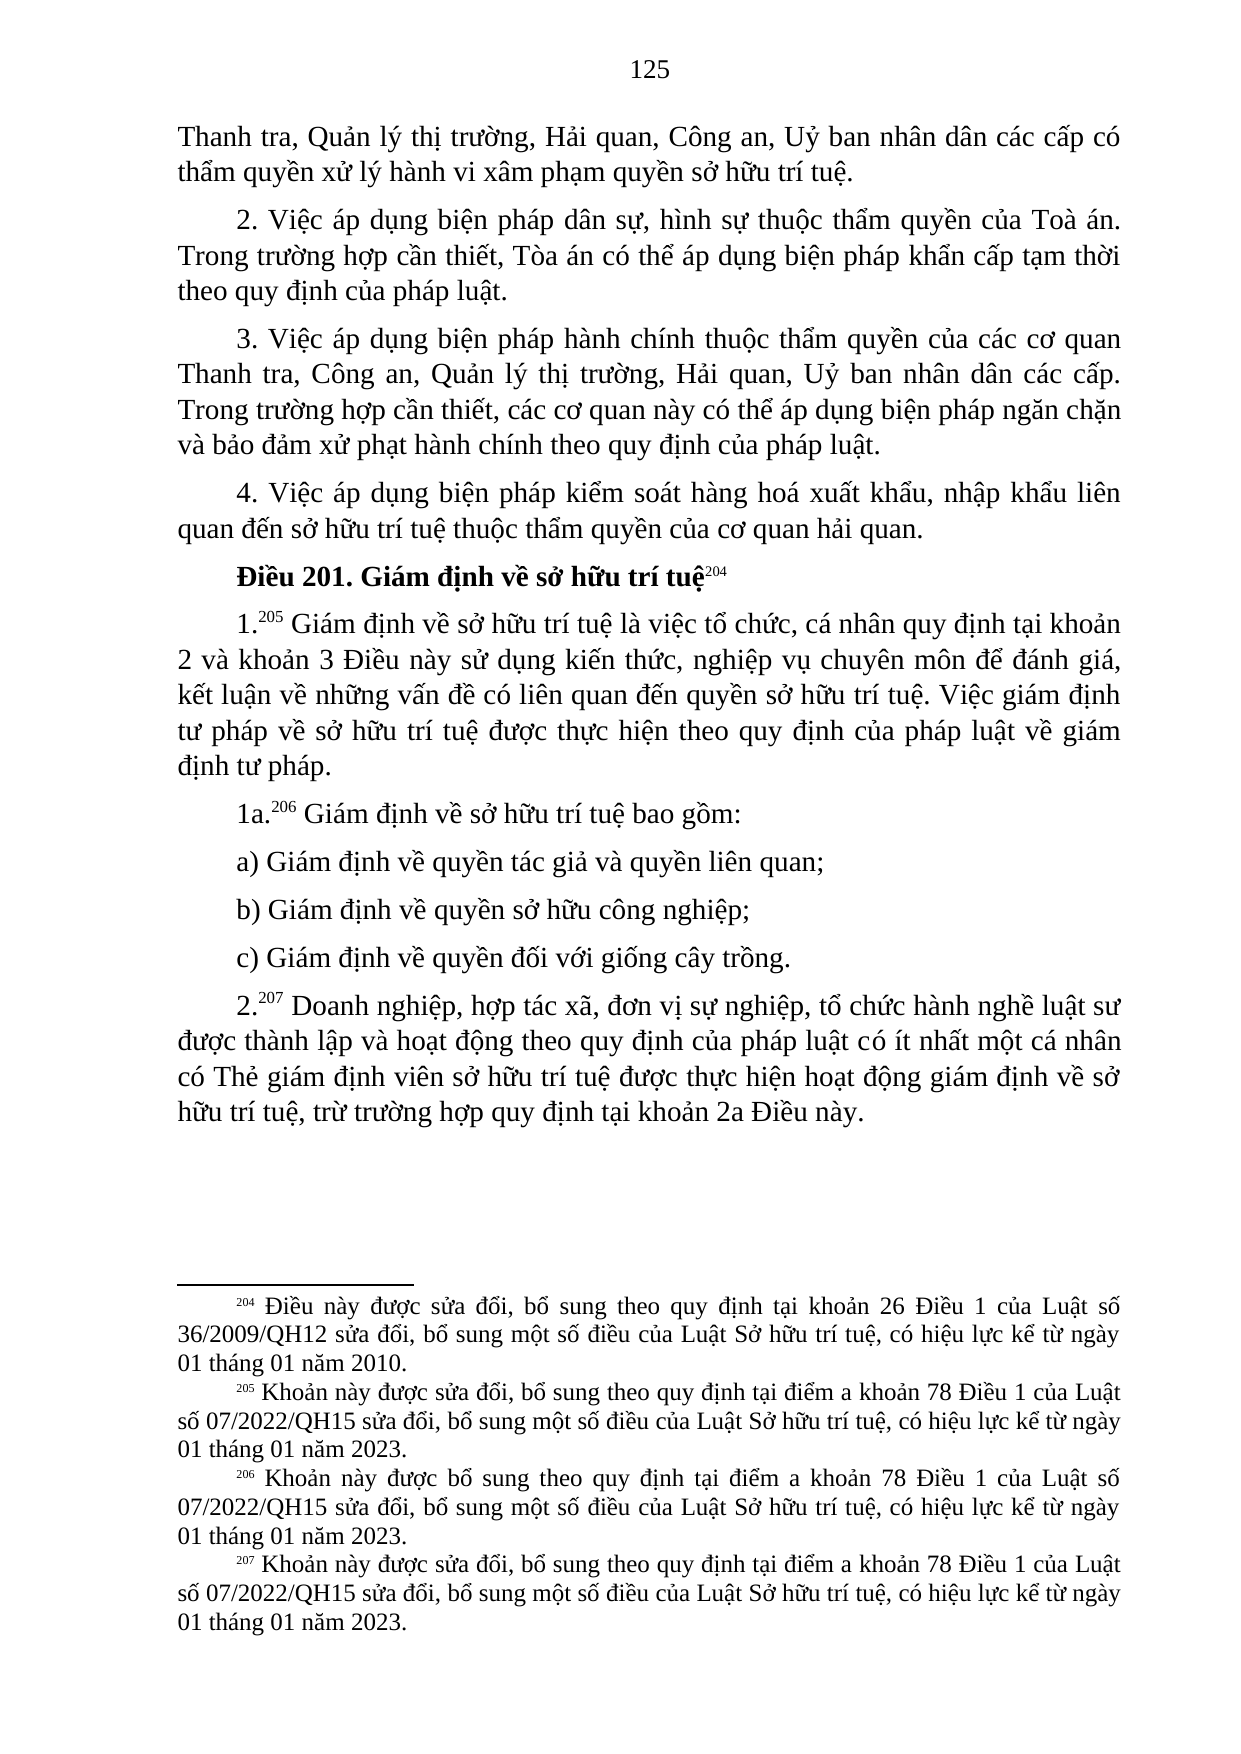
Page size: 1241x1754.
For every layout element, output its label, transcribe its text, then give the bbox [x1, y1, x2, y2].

text Điều 201. Giám định về sở hữu trí tuệ [177, 558, 1122, 593]
text b) Giám định về quyền sở hữu công nghiệp; [177, 891, 1122, 926]
text 1a. Giám định về sở hữu trí tuệ bao gồm: [177, 795, 1122, 831]
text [177, 118, 1122, 189]
text a) Giám định về quyền tác giả và quyền liên quan; [177, 843, 1122, 878]
text 2. Doanh nghiệp, hợp tác xã, đơn vị sự nghiệp, tổ chức hành nghề luật sư được thành lập và hoạt động theo quy định của pháp luật có ít nhất một cá nhân có Thẻ giám định viên sở hữu trí tuệ được thực hiện hoạt động giám định về sở hữu trí tuệ, trừ trường hợp quy định tại khoản 2a Điều này. [177, 987, 1122, 1128]
text c) Giám định về quyền đối với giống cây trồng. [177, 939, 1122, 974]
text 1. Giám định về sở hữu trí tuệ là việc tổ chức, cá nhân quy định tại khoản 2 và khoản 3 Điều này sử dụng kiến thức, nghiệp vụ chuyên môn để đánh giá, kết luận về những vấn đề có liên quan đến quyền sở hữu trí tuệ. Việc giám định tư pháp về sở hữu trí tuệ được thực hiện theo quy định của pháp luật về giám định tư pháp. [177, 606, 1122, 783]
text 2. Việc áp dụng biện pháp dân sự, hình sự thuộc thẩm quyền của Toà án. Trong trường hợp cần thiết, Tòa án có thể áp dụng biện pháp khẩn cấp tạm thời theo quy định của pháp luật. [177, 201, 1122, 308]
text 4. Việc áp dụng biện pháp kiểm soát hàng hoá xuất khẩu, nhập khẩu liên quan đến sở hữu trí tuệ thuộc thẩm quyền của cơ quan hải quan. [177, 474, 1122, 545]
text 3. Việc áp dụng biện pháp hành chính thuộc thẩm quyền của các cơ quan Thanh tra, Công an, Quản lý thị trường, Hải quan, Uỷ ban nhân dân các cấp. Trong trường hợp cần thiết, các cơ quan này có thể áp dụng biện pháp ngăn chặn và bảo đảm xử phạt hành chính theo quy định của pháp luật. [177, 320, 1122, 462]
